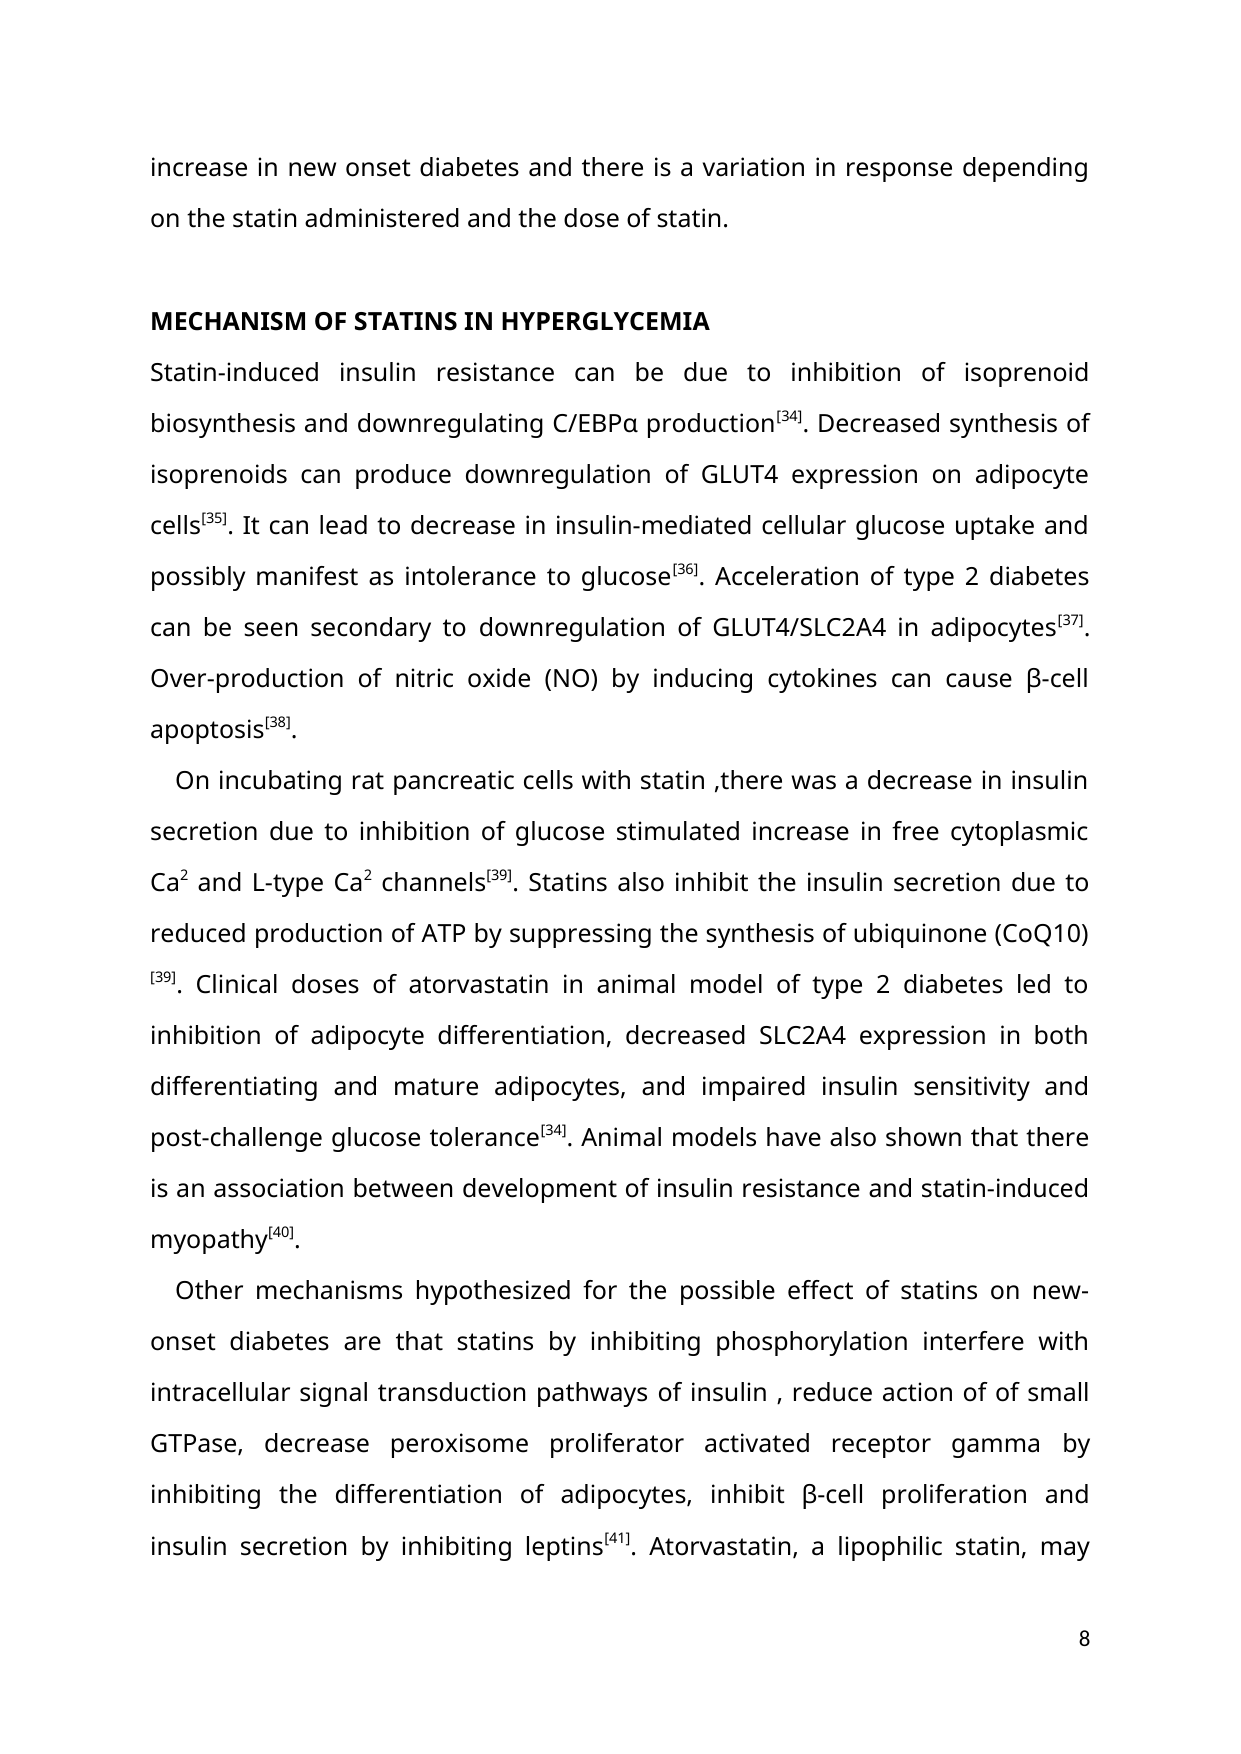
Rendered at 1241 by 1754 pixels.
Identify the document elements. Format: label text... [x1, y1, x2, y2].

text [150, 1273, 1090, 1562]
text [150, 150, 1090, 235]
text On incubating rat pancreatic cells with statin ,there was a decrease in insulin secretion due to inhibition of glucose stimulated increase in free cytoplasmic Ca2 and L-type Ca2 channels[39]. Statins also inhibit the insulin secretion due to reduced production of ATP by suppressing the synthesis of ubiquinone (CoQ10)[39]. Clinical doses of atorvastatin in animal model of type 2 diabetes led to inhibition of adipocyte differentiation, decreased SLC2A4 expression in both differentiating and mature adipocytes, and impaired insulin sensitivity and post-challenge glucose tolerance[34]. Animal models have also shown that there is an association between development of insulin resistance and statin-induced myopathy[40]. [150, 762, 1090, 1256]
text MECHANISM OF STATINS IN HYPERGLYCEMIA [150, 303, 1090, 337]
text Statin-induced insulin resistance can be due to inhibition of isoprenoid biosynthesis and downregulating C/EBPα production[34]. Decreased synthesis of isoprenoids can produce downregulation of GLUT4 expression on adipocyte cells[35]. It can lead to decrease in insulin-mediated cellular glucose uptake and possibly manifest as intolerance to glucose[36]. Acceleration of type 2 diabetes can be seen secondary to downregulation of GLUT4/SLC2A4 in adipocytes[37]. Over-production of nitric oxide (NO) by inducing cytokines can cause β-cell apoptosis[38]. [150, 354, 1090, 746]
